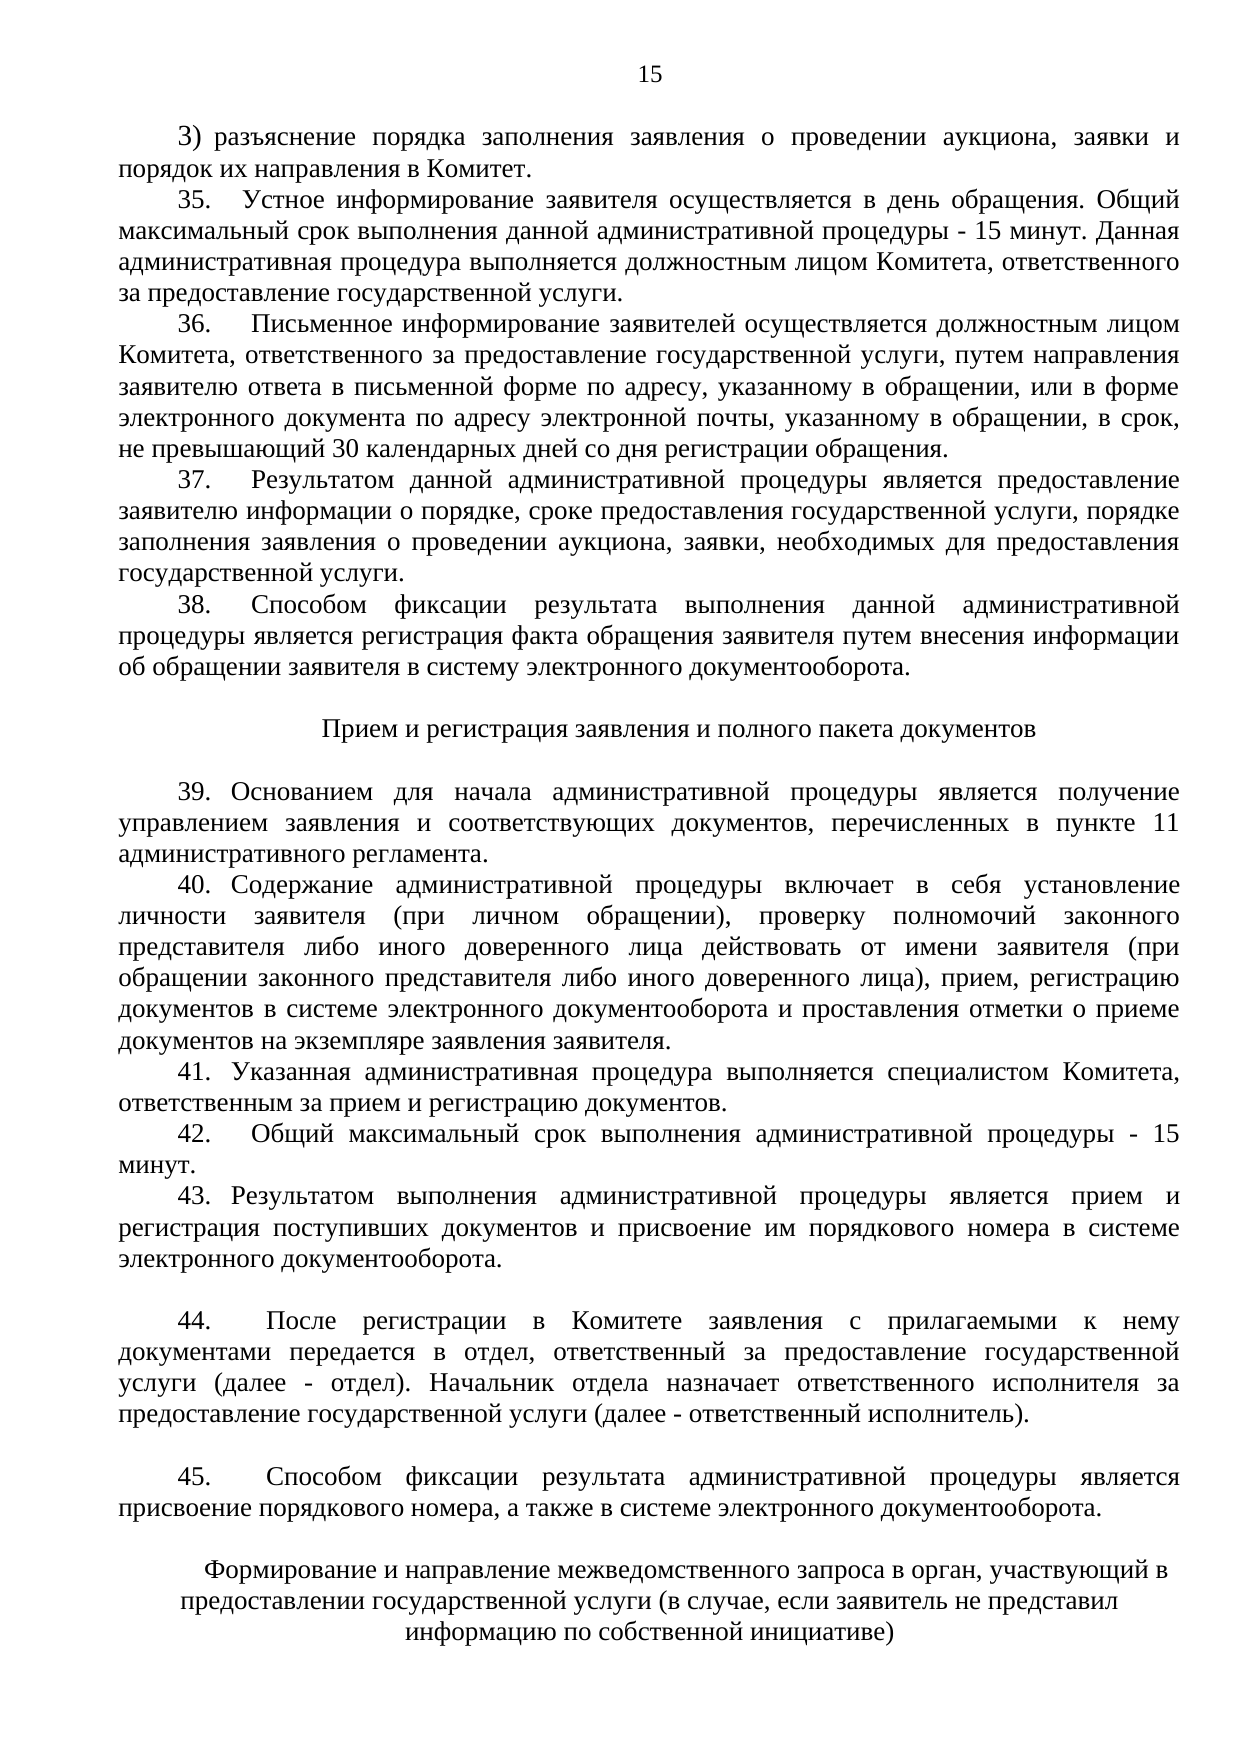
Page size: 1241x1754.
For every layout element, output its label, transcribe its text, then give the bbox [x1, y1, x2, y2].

list Общий максимальный срок выполнения административной процедуры - 15 минут. [118, 1117, 1181, 1179]
list Способом фиксации результата выполнения данной административной процедуры является регистрация факта обращения заявителя путем внесения информации об обращении заявителя в систему электронного документооборота. [118, 588, 1181, 681]
list Указанная административная процедура выполняется специалистом Комитета, ответственным за прием и регистрацию документов. [118, 1055, 1181, 1117]
text Формирование и направление межведомственного запроса в орган, участвующий в предоставлении государственной услуги (в случае, если заявитель не представил информацию по собственной инициативе) [118, 1553, 1181, 1647]
list Содержание административной процедуры включает в себя установление личности заявителя (при личном обращении), проверку полномочий законного представителя либо иного доверенного лица действовать от имени заявителя (при обращении законного представителя либо иного доверенного лица), прием, регистрацию документов в системе электронного документооборота и проставления отметки о приеме документов на экземпляре заявления заявителя. [118, 868, 1181, 1055]
title После регистрации в Комитете заявления с прилагаемыми к нему документами передается в отдел, ответственный за предоставление государственной услуги (далее - отдел). Начальник отдела назначает ответственного исполнителя за предоставление государственной услуги (далее - ответственный исполнитель). [118, 1304, 1181, 1429]
list Результатом выполнения административной процедуры является прием и регистрация поступивших документов и присвоение им порядкового номера в системе электронного документооборота. [118, 1179, 1181, 1273]
list Устное информирование заявителя осуществляется в день обращения. Общий максимальный срок выполнения данной административной процедуры - 15 минут. Данная административная процедура выполняется должностным лицом Комитета, ответственного за предоставление государственной услуги. [118, 183, 1181, 307]
title Способом фиксации результата административной процедуры является присвоение порядкового номера, а также в системе электронного документооборота. [118, 1460, 1181, 1522]
list Письменное информирование заявителей осуществляется должностным лицом Комитета, ответственного за предоставление государственной услуги, путем направления заявителю ответа в письменной форме по адресу, указанному в обращении, или в форме электронного документа по адресу электронной почты, указанному в обращении, в срок, не превышающий 30 календарных дней со дня регистрации обращения. [118, 307, 1181, 463]
list разъяснение порядка заполнения заявления о проведении аукциона, заявки и порядок их направления в Комитет. [118, 118, 1181, 183]
text Прием и регистрация заявления и полного пакета документов [118, 712, 1181, 743]
list Основанием для начала административной процедуры является получение управлением заявления и соответствующих документов, перечисленных в пункте 11 административного регламента. [118, 774, 1181, 868]
list Результатом данной административной процедуры является предоставление заявителю информации о порядке, сроке предоставления государственной услуги, порядке заполнения заявления о проведении аукциона, заявки, необходимых для предоставления государственной услуги. [118, 463, 1181, 588]
